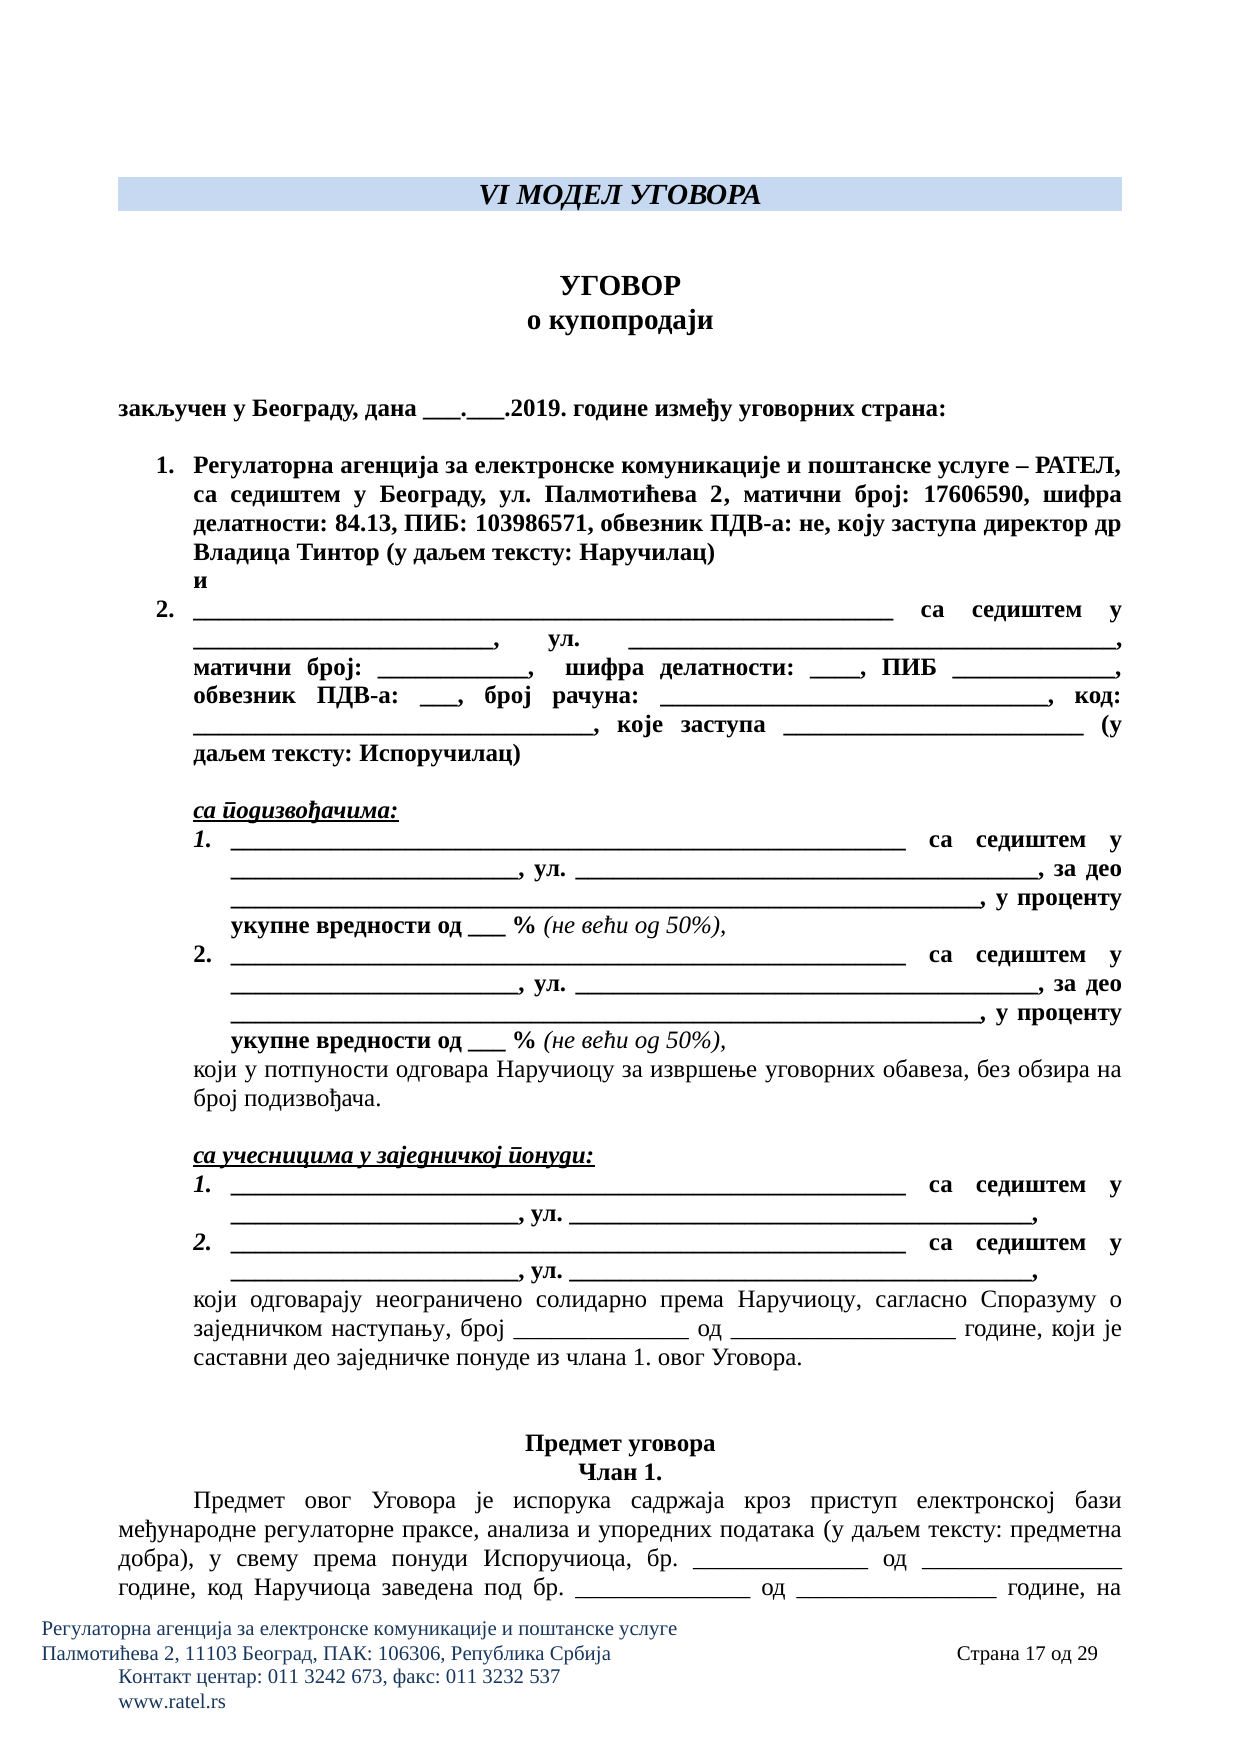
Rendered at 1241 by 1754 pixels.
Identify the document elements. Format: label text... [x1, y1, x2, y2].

text који одговарају неограничено солидарно према Наручиоцу, сагласно Споразуму о заједничком наступању, број ______________ од __________________ године, који је саставни део заједничке понуде из члана 1. овог Уговора. [193, 1284, 1122, 1370]
list ______________________________________________________ са седиштем у _______________________, ул. _____________________________________, [193, 1227, 1122, 1284]
list ______________________________________________________ са седиштем у _______________________, ул. _____________________________________, [193, 1169, 1122, 1227]
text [118, 1485, 1122, 1600]
text закључен у Београду, дана ___.___.2019. године између уговорних страна: [118, 393, 1122, 422]
text са подизвођачима: [193, 795, 1122, 824]
text VI МОДЕЛ УГОВОРА [118, 177, 1122, 211]
list ______________________________________________________ са седиштем у _______________________, ул. _____________________________________, за део ____________________________________________________________, у проценту укупне вредности од ___ % (не већи од 50%), [193, 824, 1122, 939]
text Члан 1. [118, 1457, 1122, 1485]
text о купопродаји [118, 302, 1122, 335]
text Предмет уговора [118, 1428, 1122, 1457]
text и [193, 565, 1122, 594]
list ________________________________________________________ са седиштем у ________________________, ул. _______________________________________, матични број: ____________, шифра делатности: ____, ПИБ _____________, обвезник ПДВ-а: ___, број рачуна: _______________________________, код: ________________________________, које заступа ________________________ (у даљем тексту: Испоручилац) [156, 594, 1122, 767]
list Регулаторна агенција за електронске комуникације и поштанске услуге – РАТЕЛ, са седиштем у Београду, ул. Палмотићева 2, матични број: 17606590, шифра делатности: 84.13, ПИБ: 103986571, обвезник ПДВ-а: не, коју заступа директор др Владица Тинтор (у даљем тексту: Наручилац) [156, 450, 1122, 565]
list ______________________________________________________ са седиштем у _______________________, ул. _____________________________________, за део ____________________________________________________________, у проценту укупне вредности од ___ % (не већи од 50%), [193, 939, 1122, 1054]
text са учесницима у заједничкој понуди: [193, 1140, 1122, 1169]
text УГОВОР [118, 268, 1122, 302]
text који у потпуности одговара Наручиоцу за извршење уговорних обавеза, без обзира на број подизвођача. [193, 1054, 1122, 1112]
